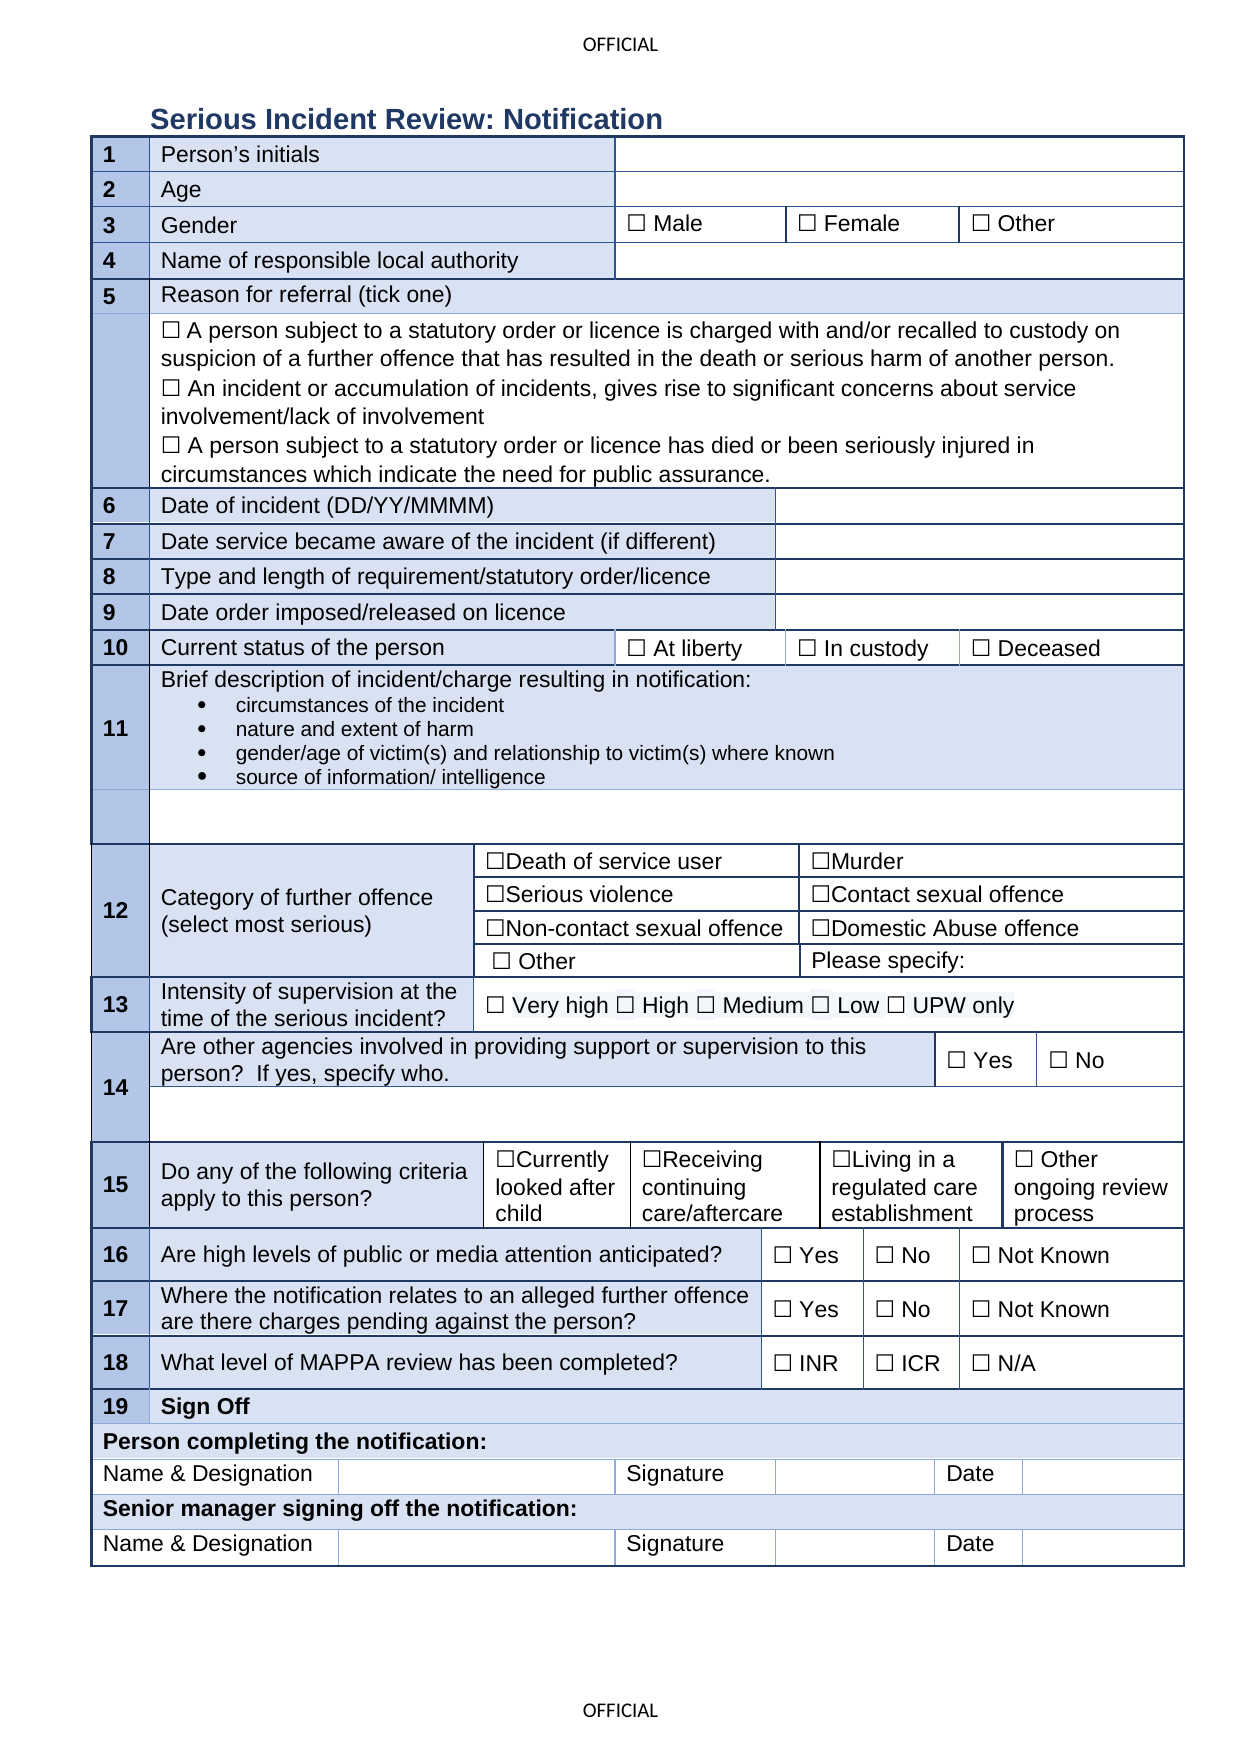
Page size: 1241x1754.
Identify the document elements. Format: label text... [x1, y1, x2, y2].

table_cell [1023, 1530, 1183, 1565]
table_cell [616, 172, 1183, 206]
table_cell Receiving continuing care/aftercare [631, 1143, 819, 1227]
table_cell Name & Designation [93, 1460, 338, 1494]
table_cell At liberty [616, 631, 785, 664]
table_cell Female [787, 207, 958, 242]
table_cell Sign Off [150, 1390, 1183, 1423]
table_cell 7 [93, 525, 149, 558]
table_header [616, 138, 1183, 171]
table_cell Currently looked after child [484, 1143, 630, 1227]
table_cell 6 [93, 489, 149, 522]
table_cell 15 [93, 1143, 149, 1227]
table_cell Signature [616, 1530, 775, 1565]
table_cell 11 [93, 666, 149, 789]
table_cell Name & Designation [93, 1530, 338, 1565]
table_cell No [864, 1282, 959, 1334]
table_cell Brief description of incident/charge resulting in notification: circumstances of the incident nature and extent of harm gender/age of victim(s) and relationship to victim(s) where known source of information/ intelligence [150, 666, 1183, 789]
table_cell Death of service user [475, 845, 798, 876]
table_cell [1023, 1460, 1183, 1494]
table_cell [776, 525, 1183, 558]
table_cell Contact sexual offence [800, 878, 1183, 909]
table_cell 8 [93, 560, 149, 593]
table_cell In custody [786, 631, 959, 664]
table_cell [150, 1087, 1183, 1141]
table_cell 14 [92, 1033, 149, 1141]
table_cell Non-contact sexual offence [475, 912, 798, 943]
table_cell 17 [93, 1282, 149, 1334]
table_cell Date order imposed/released on licence [150, 595, 775, 629]
table_cell Reason for referral (tick one) [150, 280, 1183, 313]
table_cell 16 [93, 1229, 149, 1280]
table_cell A person subject to a statutory order or licence is charged with and/or recalled to custody on suspicion of a further offence that has resulted in the death or serious harm of another person. An incident or accumulation of incidents, gives rise to significant concerns about service involvement/lack of involvement A person subject to a statutory order or licence has died or been seriously injured in circumstances which indicate the need for public assurance. [150, 314, 1183, 487]
table_cell Category of further offence (select most serious) [150, 845, 473, 976]
table_cell Serious violence [475, 878, 798, 909]
table_cell N/A [960, 1337, 1183, 1388]
table_cell Signature [616, 1460, 775, 1494]
table_cell Date [935, 1460, 1022, 1494]
table_cell Deceased [960, 631, 1183, 664]
table_cell Where the notification relates to an alleged further offence are there charges pending against the person? [150, 1282, 761, 1334]
table_cell Very high High Medium Low UPW only [474, 978, 1183, 1031]
table_cell Living in a regulated care establishment [821, 1143, 1001, 1227]
table_cell 12 [92, 845, 149, 976]
table_cell Other [960, 207, 1183, 242]
table_cell Type and length of requirement/statutory order/licence [150, 560, 775, 593]
table_header 1 [93, 138, 149, 171]
table_cell 18 [93, 1337, 149, 1388]
table_cell Please specify: [801, 945, 1183, 976]
table_cell [339, 1460, 614, 1494]
table_cell Senior manager signing off the notification: [93, 1495, 1183, 1529]
table_cell No [864, 1229, 959, 1280]
table_cell 5 [93, 280, 149, 313]
table_cell Other [475, 945, 799, 976]
table_cell Male [616, 207, 785, 242]
table_cell Yes [762, 1229, 863, 1280]
table_cell [339, 1530, 614, 1565]
table_cell [616, 243, 1183, 278]
table_cell Age [150, 172, 614, 206]
table_cell ICR [864, 1337, 959, 1388]
table_cell 4 [93, 243, 149, 278]
table_cell Not Known [960, 1229, 1183, 1280]
table_cell 13 [93, 978, 149, 1031]
table_cell Name of responsible local authority [150, 243, 614, 278]
table_cell [150, 790, 1183, 843]
table_cell Date of incident (DD/YY/MMMM) [150, 489, 775, 522]
table_cell 2 [93, 172, 149, 206]
table_cell [776, 1530, 934, 1565]
table_cell 3 [93, 207, 149, 242]
table_cell Date service became aware of the incident (if different) [150, 525, 775, 558]
table_cell Person completing the notification: [93, 1424, 1183, 1458]
table_cell Date [935, 1530, 1022, 1565]
table_cell Gender [150, 207, 614, 242]
table_cell Yes [762, 1282, 863, 1334]
table_cell 19 [93, 1390, 149, 1423]
table_cell Not Known [960, 1282, 1183, 1334]
table_cell Do any of the following criteria apply to this person? [150, 1143, 483, 1227]
table_cell [93, 790, 149, 843]
table_cell Domestic Abuse offence [800, 912, 1183, 943]
text Serious Incident Review: Notification [150, 102, 1090, 135]
table_cell What level of MAPPA review has been completed? [150, 1337, 761, 1388]
table_cell 9 [93, 595, 149, 629]
table_cell Are other agencies involved in providing support or supervision to this person? If yes, specify who. [150, 1033, 934, 1086]
table_cell Current status of the person [150, 631, 614, 664]
table_cell Murder [800, 845, 1183, 876]
table_cell Are high levels of public or media attention anticipated? [150, 1229, 761, 1280]
table_cell Intensity of supervision at the time of the serious incident? [150, 978, 473, 1031]
table_cell 10 [93, 631, 149, 664]
table_cell [776, 1460, 934, 1494]
table_cell [776, 489, 1183, 522]
table_cell No [1037, 1033, 1183, 1086]
table_cell [776, 595, 1183, 629]
table_cell Other ongoing review process [1004, 1143, 1183, 1227]
table_cell [776, 560, 1183, 593]
table_cell [93, 314, 149, 487]
table_header Person’s initials [150, 138, 614, 171]
table_cell Yes [936, 1033, 1036, 1086]
table_cell INR [762, 1337, 863, 1388]
